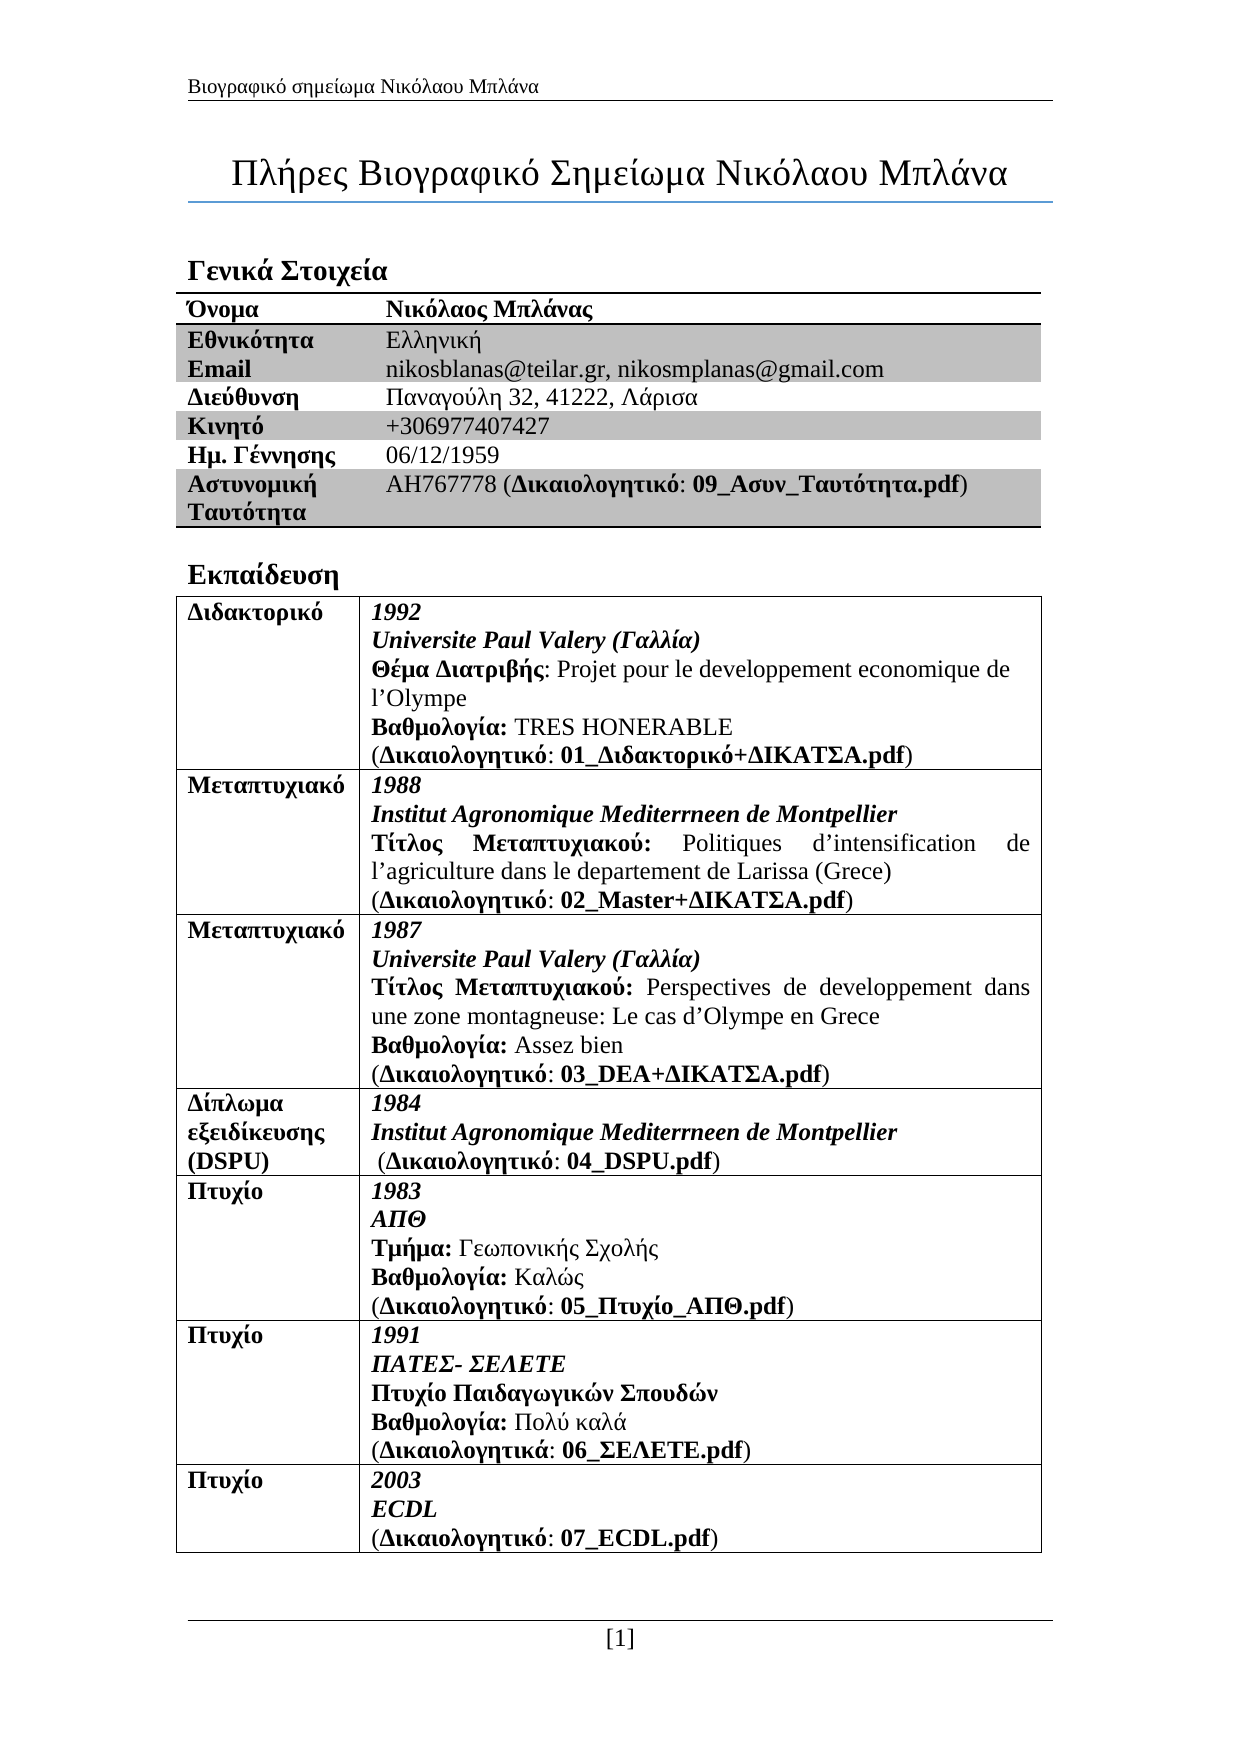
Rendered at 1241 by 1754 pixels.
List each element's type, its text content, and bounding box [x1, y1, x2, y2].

table_cell 1988 Institut Agronomique Mediterrneen de Montpellier Τίτλος Μεταπτυχιακού: Politiques d’intensification de l’agriculture dans le departement de Larissa (Grece) (Δικαιολογητικό: 02_Master+ΔΙΚΑΤΣΑ.pdf) [360, 770, 1041, 914]
table_cell Email [176, 354, 374, 382]
table_cell Αστυνομική Ταυτότητα [176, 469, 374, 526]
table_header Όνομα [176, 294, 374, 323]
table_cell 06/12/1959 [374, 440, 1041, 469]
subtitle Γενικά Στοιχεία [187, 253, 1053, 287]
table_cell Διεύθυνση [176, 383, 374, 411]
table_header Νικόλαος Μπλάνας [374, 294, 1041, 323]
table_cell nikosblanas@teilar.gr, nikosmplanas@gmail.com [374, 354, 1041, 382]
table_cell Κινητό [176, 411, 374, 440]
table_cell Πτυχίο [177, 1465, 359, 1552]
table_cell Μεταπτυχιακό [177, 915, 359, 1087]
table_header Διδακτορικό [177, 597, 359, 769]
table_cell Ημ. Γέννησης [176, 440, 374, 469]
table_cell Παναγούλη 32, 41222, Λάρισα [374, 383, 1041, 411]
table_cell 1987 Universite Paul Valery (Γαλλία) Τίτλος Μεταπτυχιακού: Perspectives de developpement dans une zone montagneuse: Le cas d’Olympe en Grece Βαθμολογία: Assez bien (Δικαιολογητικό: 03_DEA+ΔΙΚΑΤΣΑ.pdf) [360, 915, 1041, 1087]
table_cell Πτυχίο [177, 1176, 359, 1319]
table_cell 1991 ΠΑΤΕΣ- ΣΕΛΕΤΕ Πτυχίο Παιδαγωγικών Σπουδών Βαθμολογία: Πολύ καλά (Δικαιολογητικά: 06_ΣΕΛΕΤΕ.pdf) [360, 1321, 1041, 1464]
title Πλήρες Βιογραφικό Σημείωμα Νικόλαου Μπλάνα [187, 150, 1053, 203]
table_cell Ελληνική [374, 325, 1041, 354]
table_cell Δίπλωμα εξειδίκευσης (DSPU) [177, 1089, 359, 1175]
table_cell 1983 ΑΠΘ Τμήμα: Γεωπονικής Σχολής Βαθμολογία: Καλώς (Δικαιολογητικό: 05_Πτυχίο_ΑΠΘ.pdf) [360, 1176, 1041, 1319]
table_cell +306977407427 [374, 411, 1041, 440]
table_cell Εθνικότητα [176, 325, 374, 354]
table_header 1992 Universite Paul Valery (Γαλλία) Θέμα Διατριβής: Projet pour le developpement economique de l’Olympe Βαθμολογία: TRES HONERABLE (Δικαιολογητικό: 01_Διδακτορικό+ΔΙΚΑΤΣΑ.pdf) [360, 597, 1041, 769]
table_cell 1984 Institut Agronomique Mediterrneen de Montpellier (Δικαιολογητικό: 04_DSPU.pdf) [360, 1089, 1041, 1175]
subtitle Εκπαίδευση [187, 557, 1053, 591]
table_cell Μεταπτυχιακό [177, 770, 359, 914]
table_cell Πτυχίο [177, 1321, 359, 1464]
table_cell ΑΗ767778 (Δικαιολογητικό: 09_Ασυν_Ταυτότητα.pdf) [374, 469, 1041, 526]
table_cell 2003 ECDL (Δικαιολογητικό: 07_ECDL.pdf) [360, 1465, 1041, 1552]
